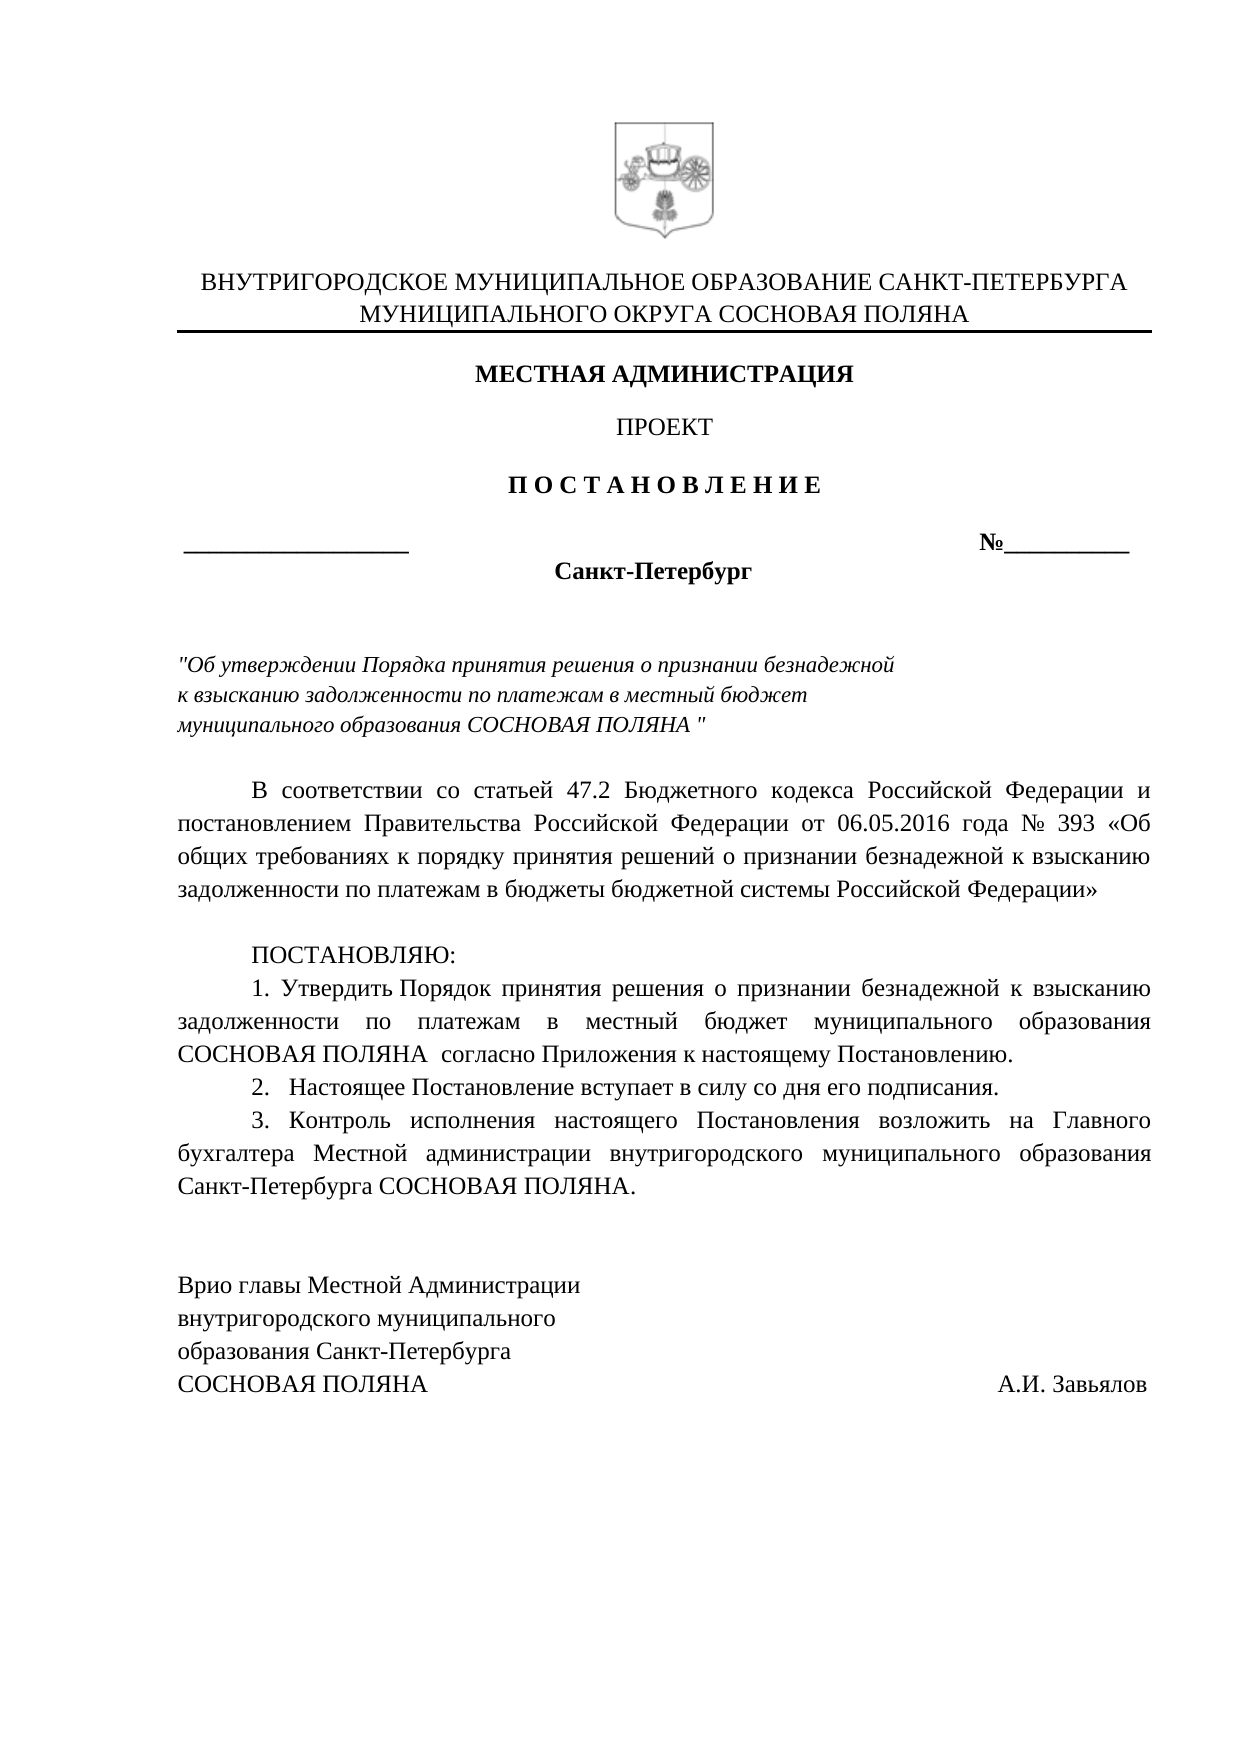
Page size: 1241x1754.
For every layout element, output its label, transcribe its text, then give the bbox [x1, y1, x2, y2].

text ПРОЕКТ [177, 412, 1152, 441]
text внутригородского муниципального [177, 1303, 1152, 1332]
text образования Санкт-Петербурга [177, 1336, 1152, 1365]
text СОСНОВАЯ ПОЛЯНА А.И. Завьялов [177, 1369, 1152, 1398]
table_header __________________ [166, 499, 491, 585]
text ПОСТАНОВЛЯЮ: [177, 940, 1152, 968]
table_header Санкт-Петербург [491, 499, 816, 585]
text муниципального образования СОСНОВАЯ ПОЛЯНА " [177, 711, 1152, 738]
text П О С Т А Н О В Л Е Н И Е [177, 470, 1152, 499]
text МЕСТНАЯ АДМИНИСТРАЦИЯ [177, 359, 1152, 387]
text В соответствии со статьей 47.2 Бюджетного кодекса Российской Федерации и постановлением Правительства Российской Федерации от 06.05.2016 года № 393 «Об общих требованиях к порядку принятия решений о признании безнадежной к взысканию задолженности по платежам в бюджеты бюджетной системы Российской Федерации» [177, 775, 1152, 902]
text Врио главы Местной Администрации [177, 1270, 1152, 1299]
text 2. Настоящее Постановление вступает в силу со дня его подписания. [177, 1072, 1152, 1101]
text 1. Утвердить Порядок принятия решения о признании безнадежной к взысканию задолженности по платежам в местный бюджет муниципального образования СОСНОВАЯ ПОЛЯНА согласно Приложения к настоящему Постановлению. [177, 973, 1152, 1068]
table_header №__________ [816, 499, 1140, 585]
text к взысканию задолженности по платежам в местный бюджет [177, 681, 1152, 708]
text 3. Контроль исполнения настоящего Постановления возложить на Главного бухгалтера Местной администрации внутригородского муниципального образования Санкт-Петербурга СОСНОВАЯ ПОЛЯНА. [177, 1105, 1152, 1200]
text ВНУТРИГОРОДСКОЕ МУНИЦИПАЛЬНОЕ ОБРАЗОВАНИЕ САНКТ-ПЕТЕРБУРГА МУНИЦИПАЛЬНОГО ОКРУГА СОСНОВАЯ ПОЛЯНА [177, 267, 1152, 330]
text "Об утверждении Порядка принятия решения о признании безнадежной [177, 651, 1152, 677]
picture [612, 118, 717, 242]
